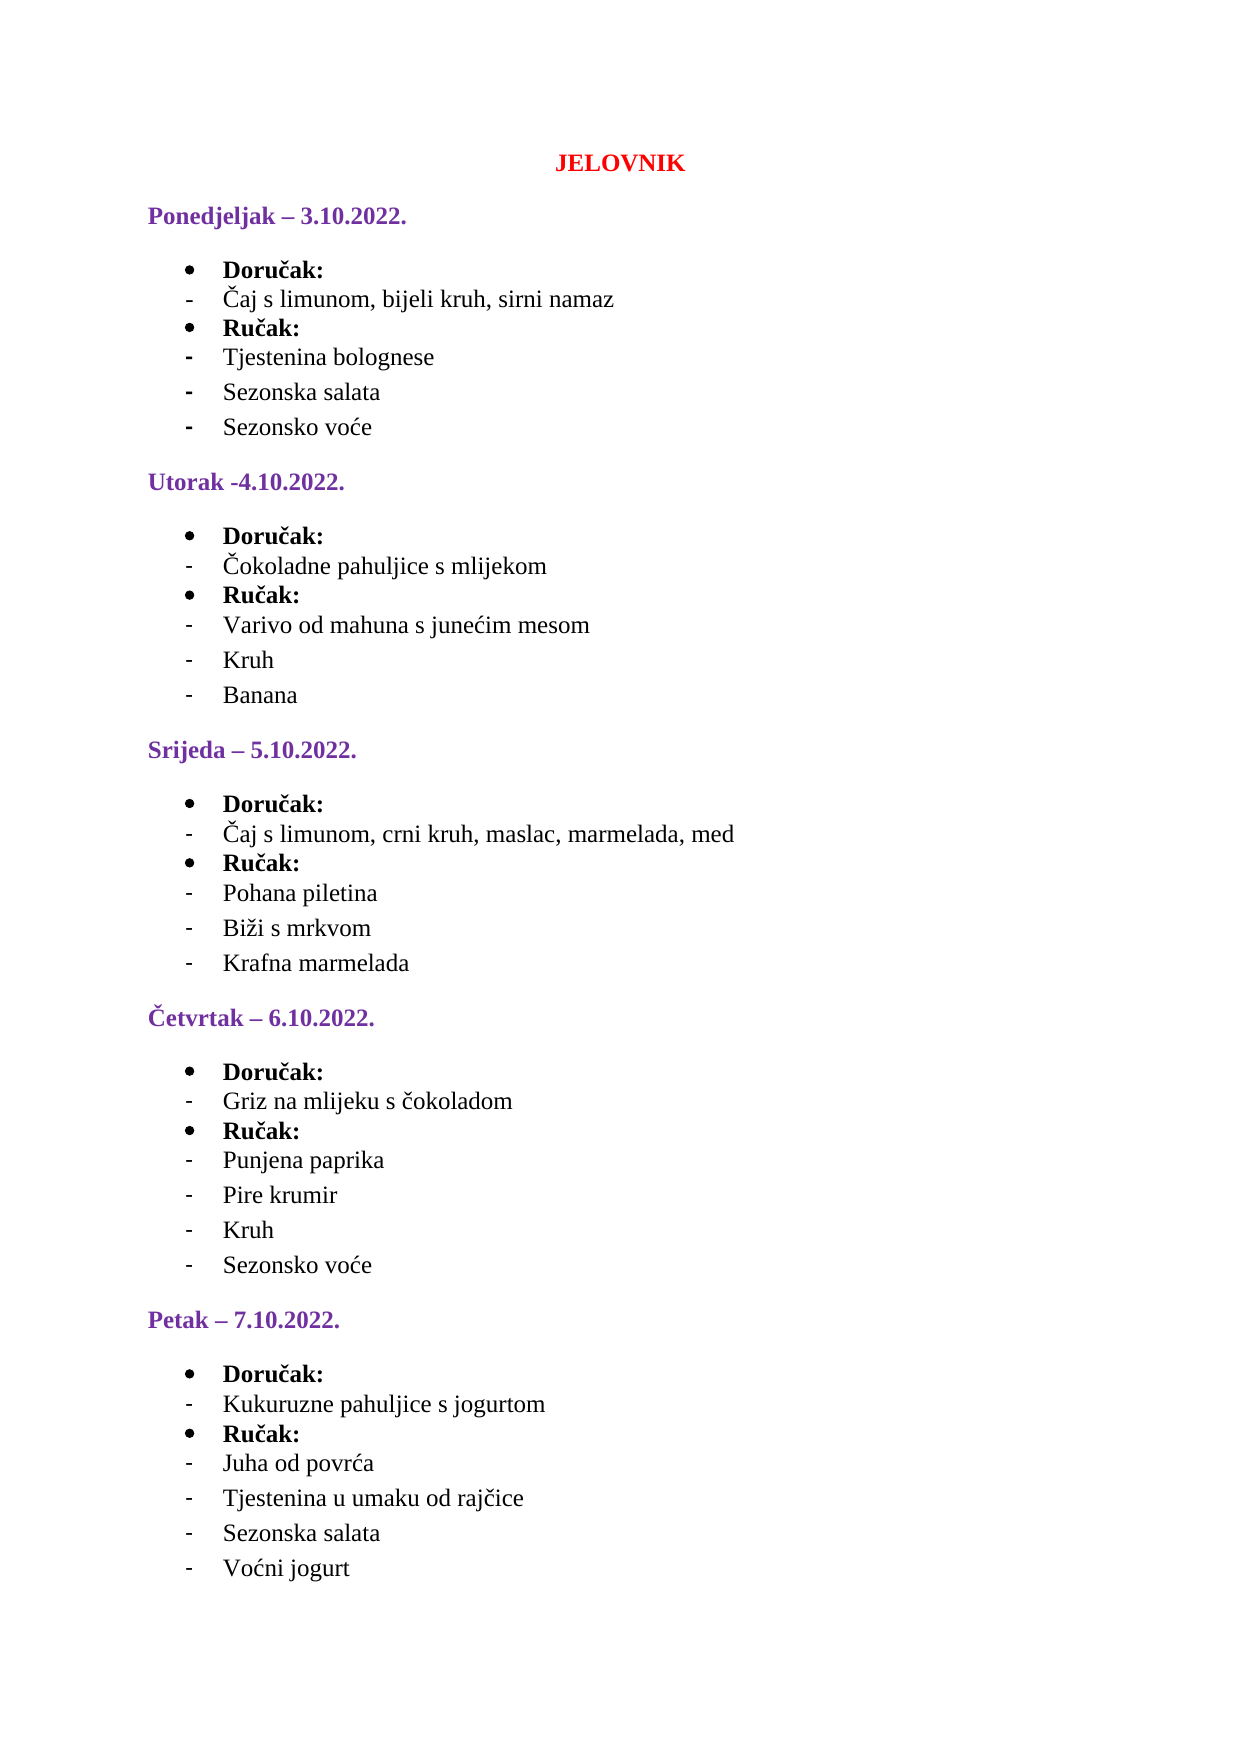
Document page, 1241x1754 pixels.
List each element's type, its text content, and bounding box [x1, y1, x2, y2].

list Pohana piletina [185, 877, 1093, 907]
list Varivo od mahuna s junećim mesom [185, 609, 1093, 640]
list Voćni jogurt [185, 1552, 1093, 1583]
list Doručak: [185, 521, 1093, 550]
list Doručak: [185, 1057, 1093, 1085]
list Kruh [185, 644, 1093, 675]
list Griz na mlijeku s čokoladom [185, 1085, 1093, 1116]
list Kruh [185, 1215, 1093, 1245]
list Ručak: [185, 581, 1093, 609]
list Doručak: [185, 789, 1093, 818]
text JELOVNIK [148, 148, 1093, 176]
list Sezonska salata [185, 377, 1093, 407]
list Tjestenina bolognese [185, 342, 1093, 372]
list Čokoladne pahuljice s mlijekom [185, 550, 1093, 581]
list Čaj s limunom, bijeli kruh, sirni namaz [185, 284, 1093, 313]
text Petak – 7.10.2022. [148, 1306, 1093, 1334]
list Sezonsko voće [185, 412, 1093, 442]
list Sezonska salata [185, 1517, 1093, 1548]
list Biži s mrkvom [185, 912, 1093, 942]
list Banana [185, 679, 1093, 710]
text Srijeda – 5.10.2022. [148, 735, 1093, 764]
list Doručak: [185, 1359, 1093, 1388]
list Punjena paprika [185, 1145, 1093, 1175]
list Ručak: [185, 1116, 1093, 1145]
text Ponedjeljak – 3.10.2022. [148, 201, 1093, 230]
list Kukuruzne pahuljice s jogurtom [185, 1388, 1093, 1419]
list Ručak: [185, 1419, 1093, 1447]
text Četvrtak – 6.10.2022. [148, 1003, 1093, 1032]
list Doručak: [185, 255, 1093, 284]
list Pire krumir [185, 1180, 1093, 1210]
list Ručak: [185, 848, 1093, 877]
text Utorak -4.10.2022. [148, 467, 1093, 496]
list Juha od povrća [185, 1447, 1093, 1478]
list Tjestenina u umaku od rajčice [185, 1482, 1093, 1513]
list Ručak: [185, 313, 1093, 342]
list Krafna marmelada [185, 947, 1093, 977]
list Sezonsko voće [185, 1250, 1093, 1280]
list Čaj s limunom, crni kruh, maslac, marmelada, med [185, 818, 1093, 848]
